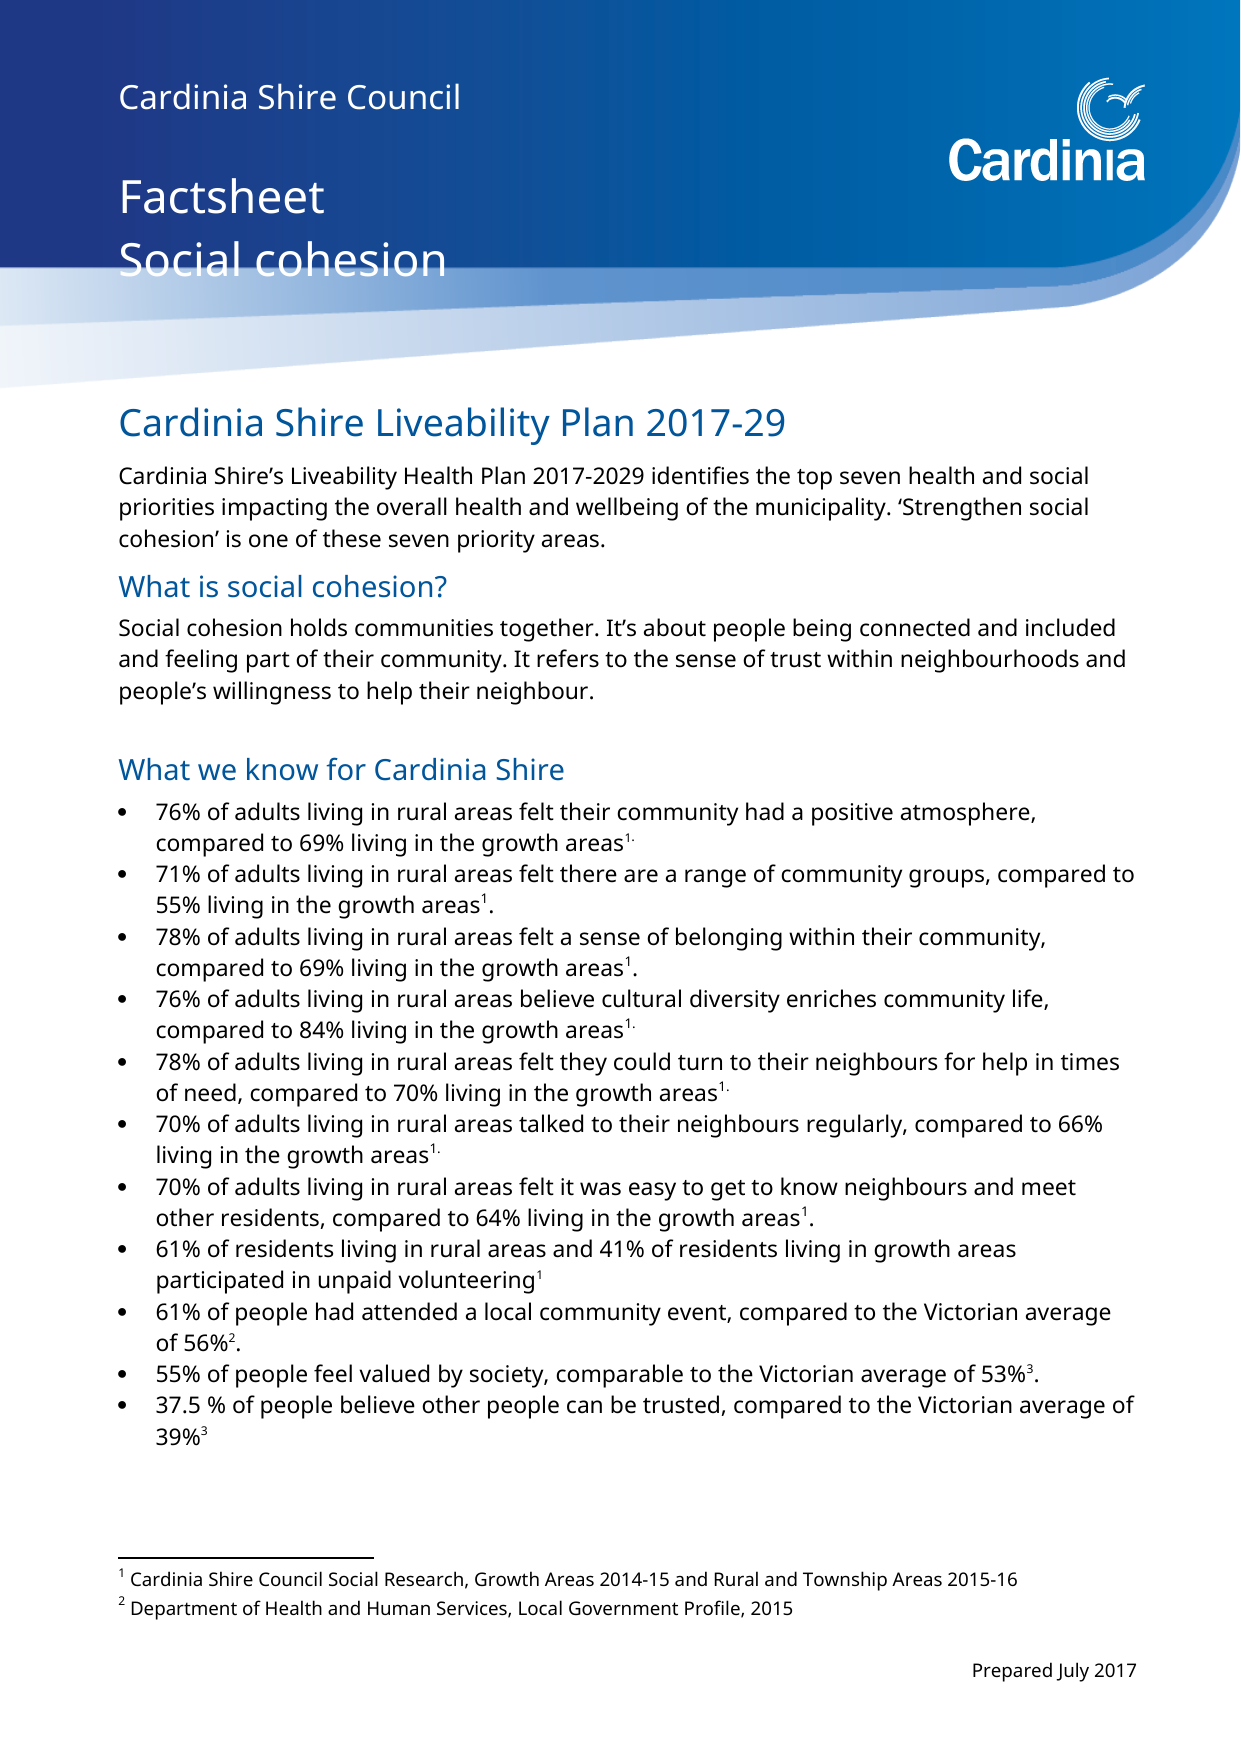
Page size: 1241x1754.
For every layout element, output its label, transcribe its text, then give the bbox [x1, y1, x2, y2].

list 78% of adults living in rural areas felt they could turn to their neighbours for help in times of need, compared to 70% living in the growth areas1. [118, 1046, 1137, 1108]
list 55% of people feel valued by society, comparable to the Victorian average of 53%3. [118, 1358, 1137, 1389]
list 37.5 % of people believe other people can be trusted, compared to the Victorian average of 39%3 [118, 1389, 1137, 1452]
list 71% of adults living in rural areas felt there are a range of community groups, compared to 55% living in the growth areas1. [118, 858, 1137, 921]
list 70% of adults living in rural areas felt it was easy to get to know neighbours and meet other residents, compared to 64% living in the growth areas1. [118, 1171, 1137, 1233]
picture [0, 0, 1241, 405]
list 78% of adults living in rural areas felt a sense of belonging within their community, compared to 69% living in the growth areas1. [118, 921, 1137, 983]
subtitle Cardinia Shire’s Liveability Health Plan 2017-2029 identifies the top seven health and social priorities impacting the overall health and wellbeing of the municipality. ‘Strengthen social cohesion’ is one of these seven priority areas. [118, 460, 1137, 554]
text Social cohesion holds communities together. It’s about people being connected and included and feeling part of their community. It refers to the sense of trust within neighbourhoods and people’s willingness to help their neighbour. [118, 612, 1137, 706]
list 61% of residents living in rural areas and 41% of residents living in growth areas participated in unpaid volunteering1 [118, 1233, 1137, 1296]
list 76% of adults living in rural areas believe cultural diversity enriches community life, compared to 84% living in the growth areas1. [118, 983, 1137, 1046]
subtitle What is social cohesion? [118, 566, 1137, 606]
subtitle What we know for Cardinia Shire [118, 750, 1137, 789]
subtitle Cardinia Shire Liveability Plan 2017-29 [118, 396, 1137, 447]
list 61% of people had attended a local community event, compared to the Victorian average of 56%. [118, 1296, 1137, 1358]
list 70% of adults living in rural areas talked to their neighbours regularly, compared to 66% living in the growth areas1. [118, 1108, 1137, 1171]
list 76% of adults living in rural areas felt their community had a positive atmosphere, compared to 69% living in the growth areas. [118, 796, 1137, 858]
